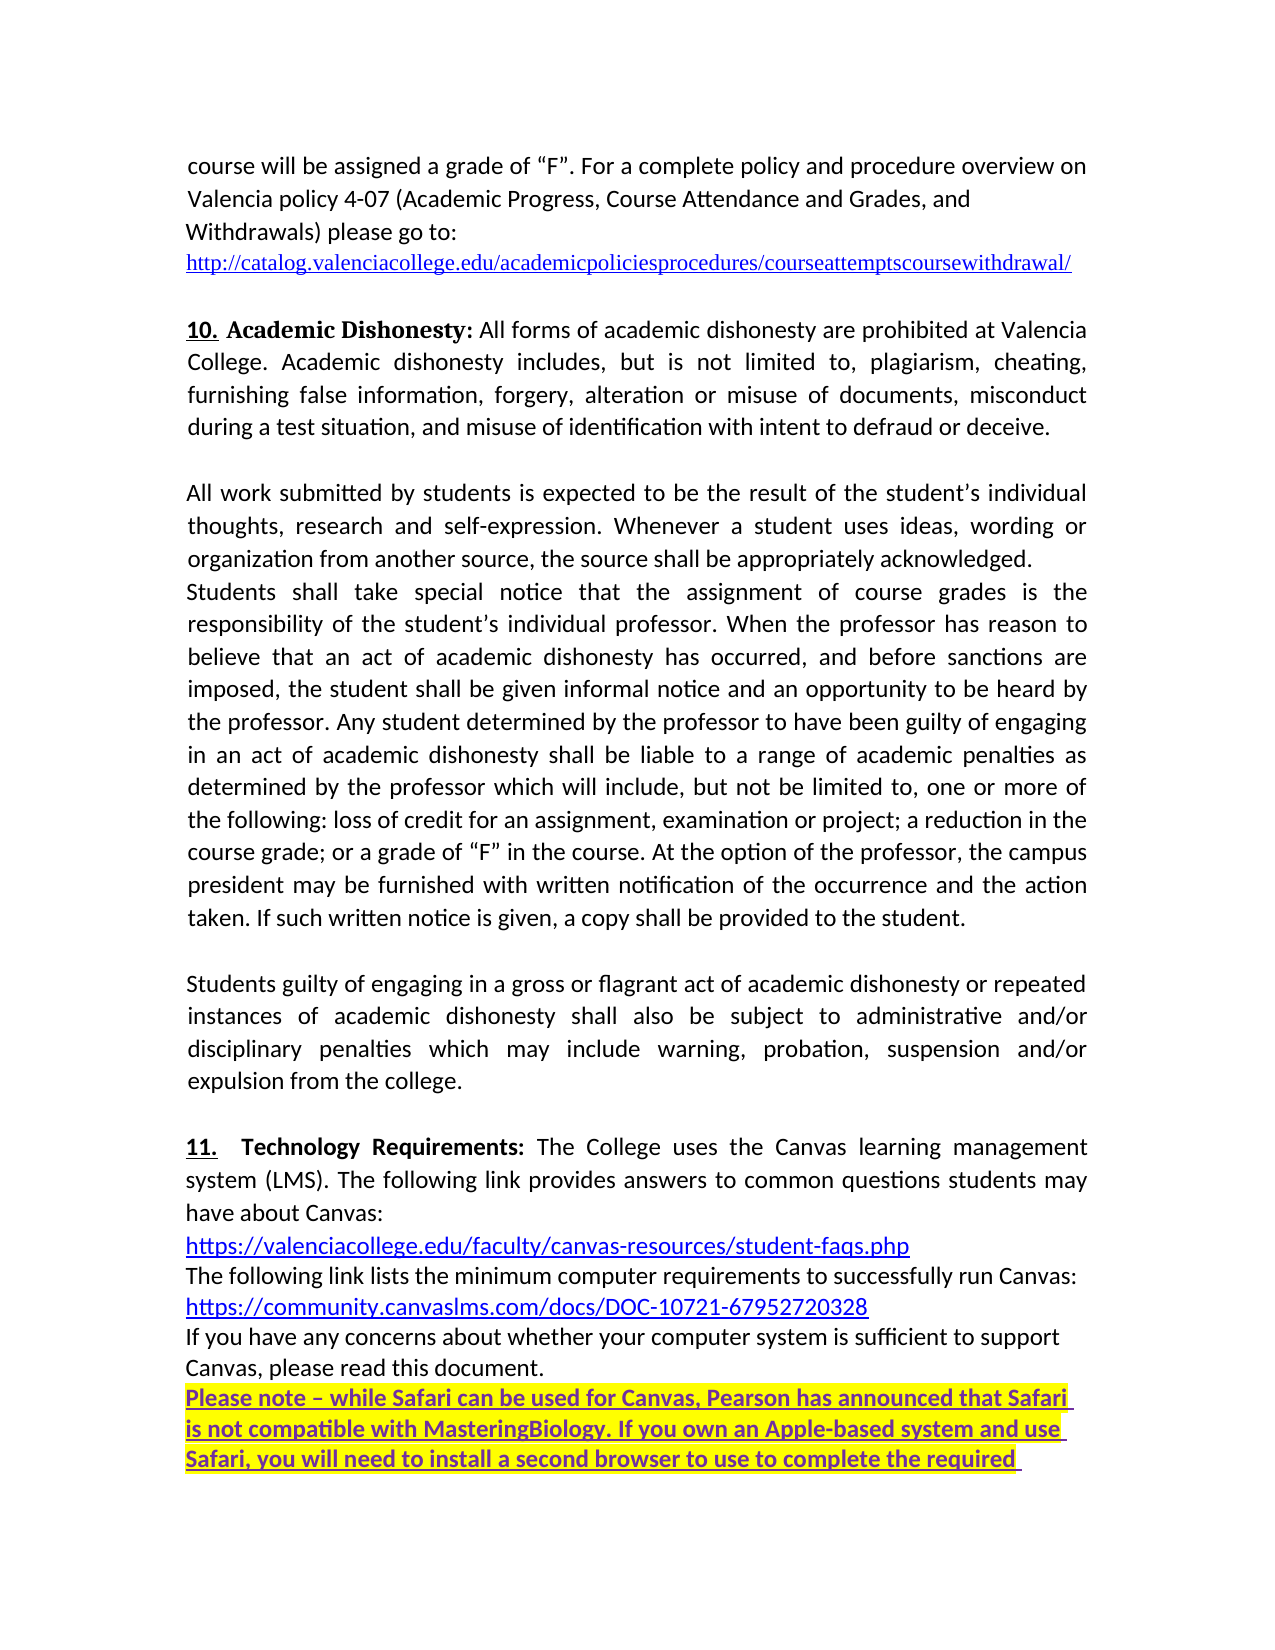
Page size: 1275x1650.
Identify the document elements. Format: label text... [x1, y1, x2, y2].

text 11. Technology Requirements: The College uses the Canvas learning management system (LMS). The following link provides answers to common questions students may have about Canvas: [185, 1132, 1089, 1227]
text https://valenciacollege.edu/faculty/canvas-resources/student-faqs.php [185, 1230, 1089, 1260]
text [185, 1382, 1089, 1474]
text Students shall take special notice that the assignment of course grades is the responsibility of the student’s individual professor. When the professor has reason to believe that an act of academic dishonesty has occurred, and before sanctions are imposed, the student shall be given informal notice and an opportunity to be heard by the professor. Any student determined by the professor to have been guilty of engaging in an act of academic dishonesty shall be liable to a range of academic penalties as determined by the professor which will include, but not be limited to, one or more of the following: loss of credit for an assignment, examination or project; a reduction in the course grade; or a grade of “F” in the course. At the option of the professor, the campus president may be furnished with written notification of the occurrence and the action taken. If such written notice is given, a copy shall be provided to the student. [186, 576, 1089, 932]
text Students guilty of engaging in a gross or flagrant act of academic dishonesty or repeated instances of academic dishonesty shall also be subject to administrative and/or disciplinary penalties which may include warning, probation, suspension and/or expulsion from the college. [186, 968, 1089, 1096]
text All work submitted by students is expected to be the result of the student’s individual thoughts, research and self-expression. Whenever a student uses ideas, wording or organization from another source, the source shall be appropriately acknowledged. [186, 477, 1089, 573]
text The following link lists the minimum computer requirements to successfully run Canvas: [185, 1260, 1089, 1291]
text http://catalog.valenciacollege.edu/academicpoliciesprocedures/courseattemptscoursewithdrawal/ [186, 249, 1089, 275]
text 10. Academic Dishonesty: All forms of academic dishonesty are prohibited at Valencia College. Academic dishonesty includes, but is not limited to, plagiarism, cheating, furnishing false information, forgery, alteration or misuse of documents, misconduct during a test situation, and misuse of identification with intent to defraud or deceive. [186, 314, 1089, 442]
text Withdrawals) please go to: [185, 216, 1089, 246]
text https://community.canvaslms.com/docs/DOC-10721-67952720328 [185, 1291, 1089, 1321]
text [186, 150, 1089, 213]
text If you have any concerns about whether your computer system is sufficient to support Canvas, please read this document. [185, 1321, 1089, 1382]
